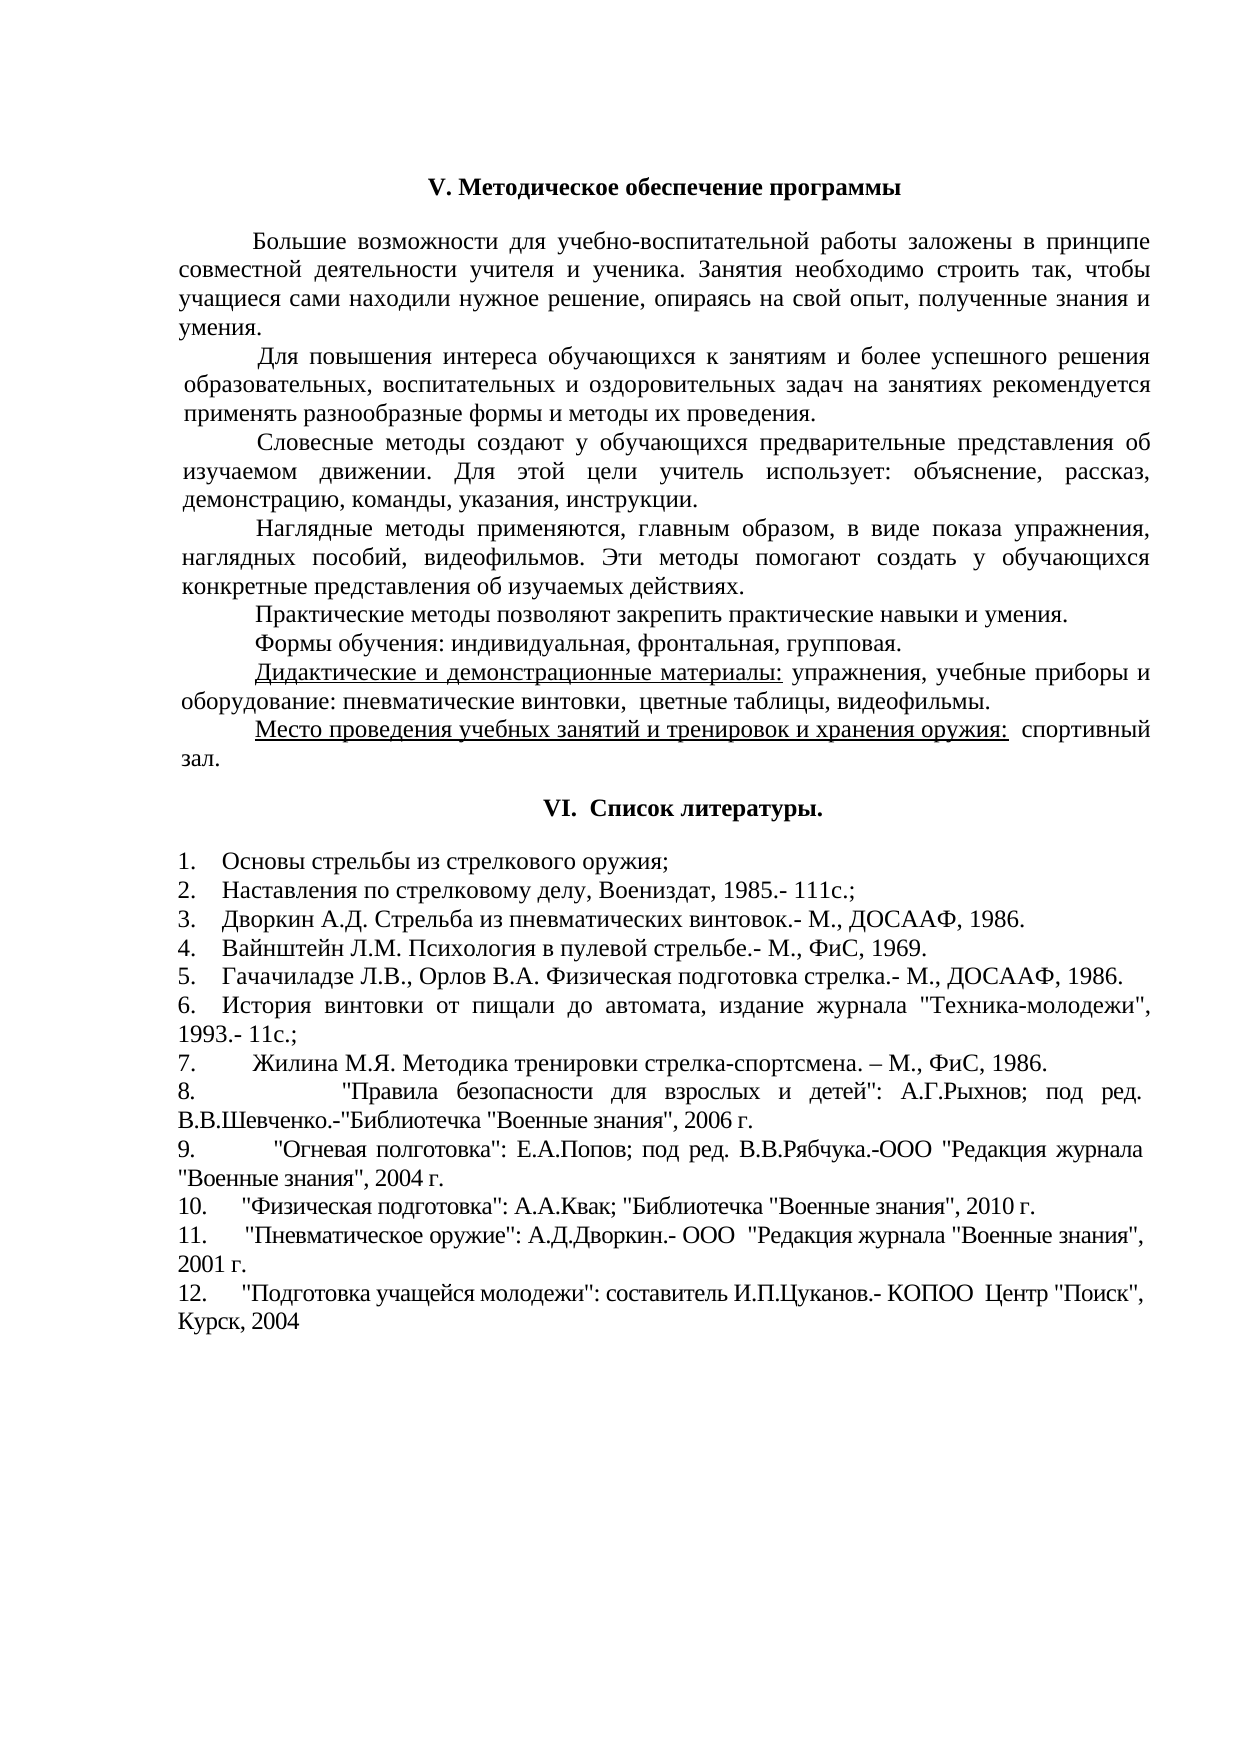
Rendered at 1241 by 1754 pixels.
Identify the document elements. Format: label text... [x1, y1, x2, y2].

text 5. Гачачиладзе Л.В., Орлов В.А. Физическая подготовка стрелка.- М., ДОСААФ, 1986. [177, 961, 1152, 990]
text V. Методическое обеспечение программы [177, 172, 1152, 201]
text Для повышения интереса обучающихся к занятиям и более успешного решения образовательных, воспитательных и оздоровительных задач на занятиях рекомендуется применять разнообразные формы и методы их проведения. [184, 341, 1151, 427]
text 2. Наставления по стрелковому делу, Воениздат, 1985.- 111с.; [177, 875, 1152, 904]
text Большие возможности для учебно-воспитательной работы заложены в принципе совместной деятельности учителя и ученика. Занятия необходимо строить так, чтобы учащиеся сами находили нужное решение, опираясь на свой опыт, полученные знания и умения. [178, 226, 1151, 341]
text 7. Жилина М.Я. Методика тренировки стрелка-спортсмена. – М., ФиС, 1986. [177, 1048, 1152, 1076]
text VI. Список литературы. [214, 793, 1152, 821]
list 12. "Подготовка учащейся молодежи": составитель И.П.Цуканов.- КОПОО Центр "Поиск", Курск, 2004 [177, 1278, 1144, 1335]
text Практические методы позволяют закрепить практические навыки и умения. [181, 599, 1151, 628]
text Место проведения учебных занятий и тренировок и хранения оружия: спортивный зал. [181, 714, 1151, 772]
text 1. Основы стрельбы из стрелкового оружия; [177, 846, 1152, 875]
text Словесные методы создают у обучающихся предварительные представления об изучаемом движении. Для этой цели учитель использует: объяснение, рассказ, демонстрацию, команды, указания, инструкции. [183, 427, 1151, 513]
text 6. История винтовки от пищали до автомата, издание журнала "Техника-молодежи", 1993.- 11с.; [177, 990, 1152, 1048]
text 4. Вайнштейн Л.М. Психология в пулевой стрельбе.- М., ФиС, 1969. [177, 933, 1152, 961]
text Дидактические и демонстрационные материалы: упражнения, учебные приборы и оборудование: пневматические винтовки, цветные таблицы, видеофильмы. [181, 657, 1151, 714]
text Формы обучения: индивидуальная, фронтальная, групповая. [181, 628, 1151, 657]
list 9. "Огневая полготовка": Е.А.Попов; под ред. В.В.Рябчука.-ООО "Редакция журнала "Военные знания", 2004 г. [177, 1134, 1144, 1191]
list 10. "Физическая подготовка": А.А.Квак; "Библиотечка "Военные знания", 2010 г. [177, 1191, 1144, 1220]
list 8. "Правила безопасности для взрослых и детей": А.Г.Рыхнов; под ред. В.В.Шевченко.-"Библиотечка "Военные знания", 2006 г. [177, 1076, 1144, 1134]
list 11. "Пневматическое оружие": А.Д.Дворкин.- ООО "Редакция журнала "Военные знания", 2001 г. [177, 1220, 1144, 1278]
text Наглядные методы применяются, главным образом, в виде показа упражнения, наглядных пособий, видеофильмов. Эти методы помогают создать у обучающихся конкретные представления об изучаемых действиях. [182, 513, 1151, 599]
text 3. Дворкин А.Д. Стрельба из пневматических винтовок.- М., ДОСААФ, 1986. [177, 904, 1152, 933]
